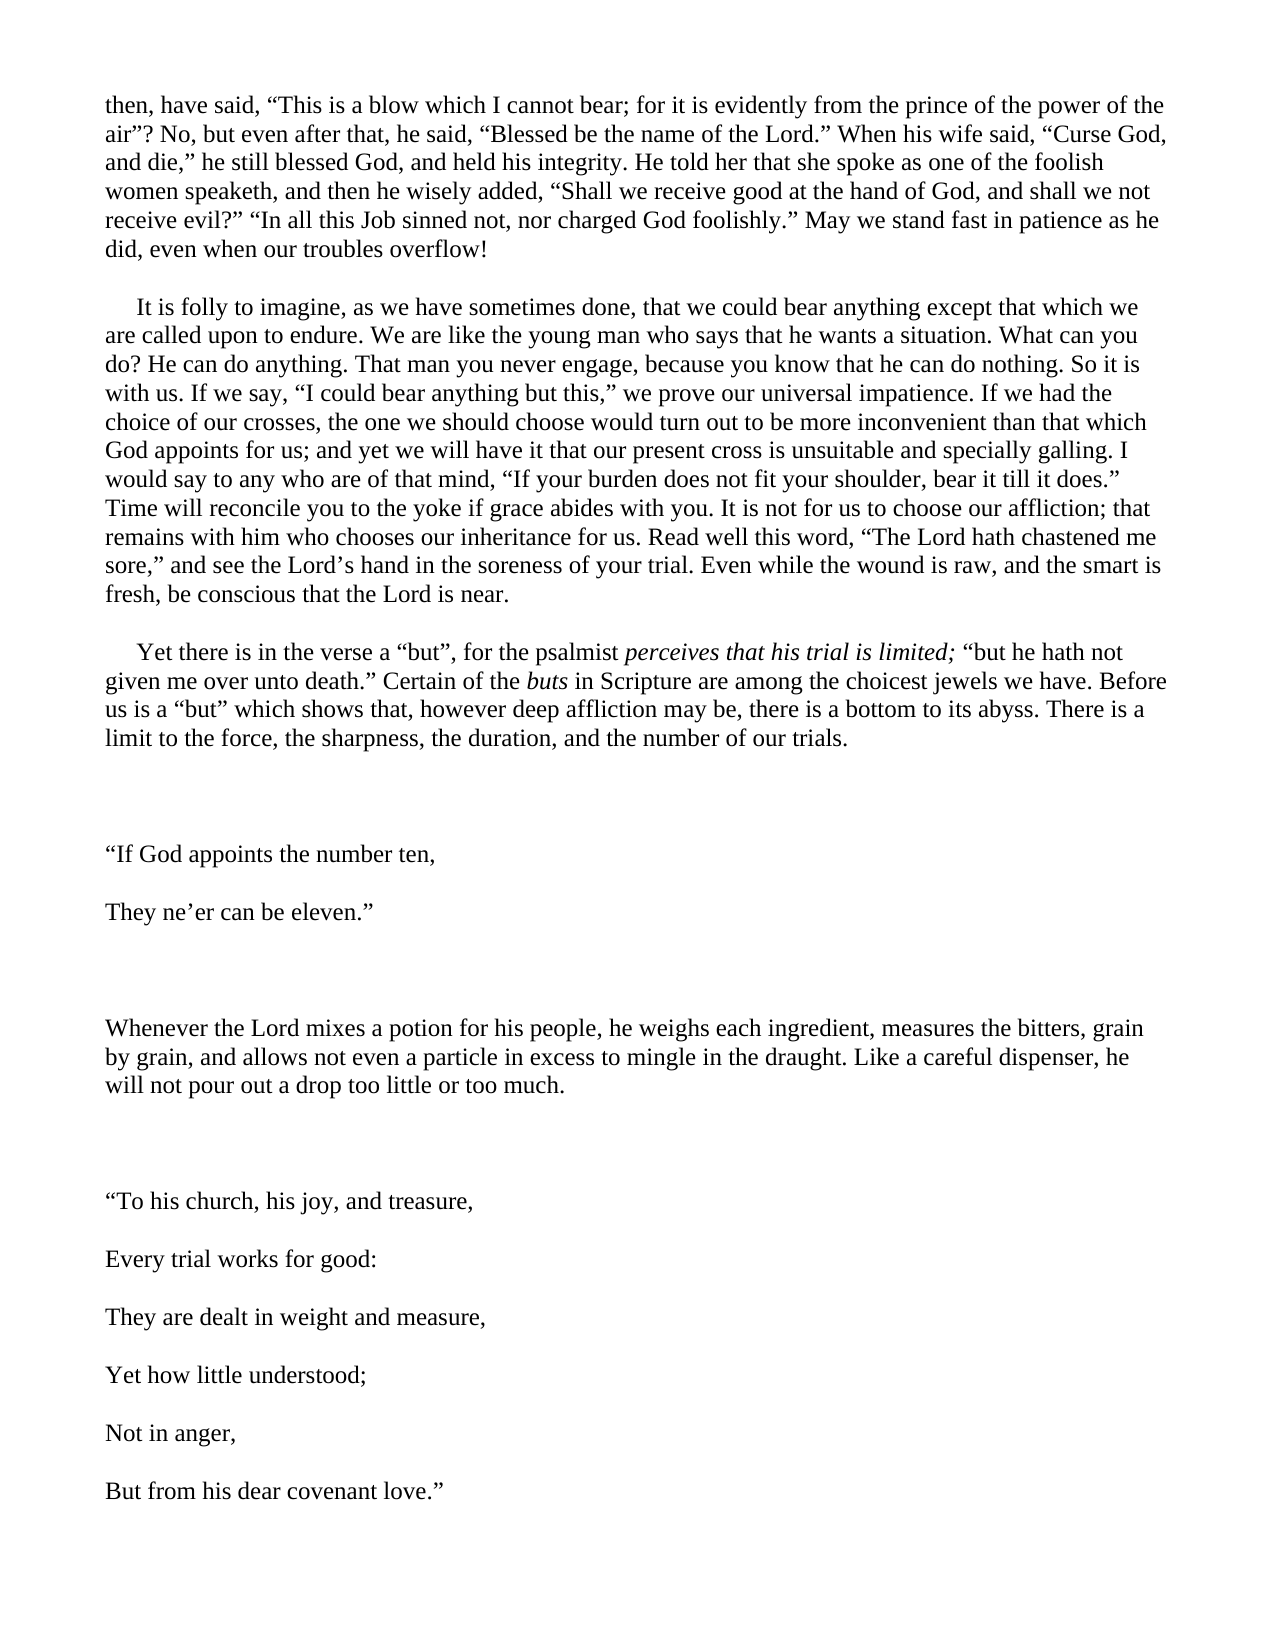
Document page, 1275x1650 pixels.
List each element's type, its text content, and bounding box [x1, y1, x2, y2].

text Yet how little understood; [105, 1360, 1172, 1389]
text Yet there is in the verse a “but”, for the psalmist perceives that his trial is limited; “but he hath not given me over unto death.” Certain of the buts in Scripture are among the choicest jewels we have. Before us is a “but” which shows that, however deep affliction may be, there is a bottom to its abyss. There is a limit to the force, the sharpness, the duration, and the number of our trials. [105, 637, 1172, 752]
text They are dealt in weight and measure, [105, 1302, 1172, 1331]
text It is folly to imagine, as we have sometimes done, that we could bear anything except that which we are called upon to endure. We are like the young man who says that he wants a situation. What can you do? He can do anything. That man you never engage, because you know that he can do nothing. So it is with us. If we say, “I could bear anything but this,” we prove our universal impatience. If we had the choice of our crosses, the one we should choose would turn out to be more inconvenient than that which God appoints for us; and yet we will have it that our present cross is unsuitable and specially galling. I would say to any who are of that mind, “If your burden does not fit your shoulder, bear it till it does.” Time will reconcile you to the yoke if grace abides with you. It is not for us to choose our affliction; that remains with him who chooses our inheritance for us. Read well this word, “The Lord hath chastened me sore,” and see the Lord’s hand in the soreness of your trial. Even while the wound is raw, and the smart is fresh, be conscious that the Lord is near. [105, 292, 1172, 608]
text Not in anger, [105, 1418, 1172, 1447]
text Every trial works for good: [105, 1244, 1172, 1273]
text “If God appoints the number ten, [105, 839, 1172, 868]
text They ne’er can be eleven.” [105, 897, 1172, 926]
text Whenever the Lord mixes a potion for his people, he weighs each ingredient, measures the bitters, grain by grain, and allows not even a particle in excess to mingle in the draught. Like a careful dispenser, he will not pour out a drop too little or too much. [105, 1013, 1172, 1099]
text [105, 90, 1172, 262]
text But from his dear covenant love.” [105, 1476, 1172, 1504]
text “To his church, his joy, and treasure, [105, 1186, 1172, 1215]
